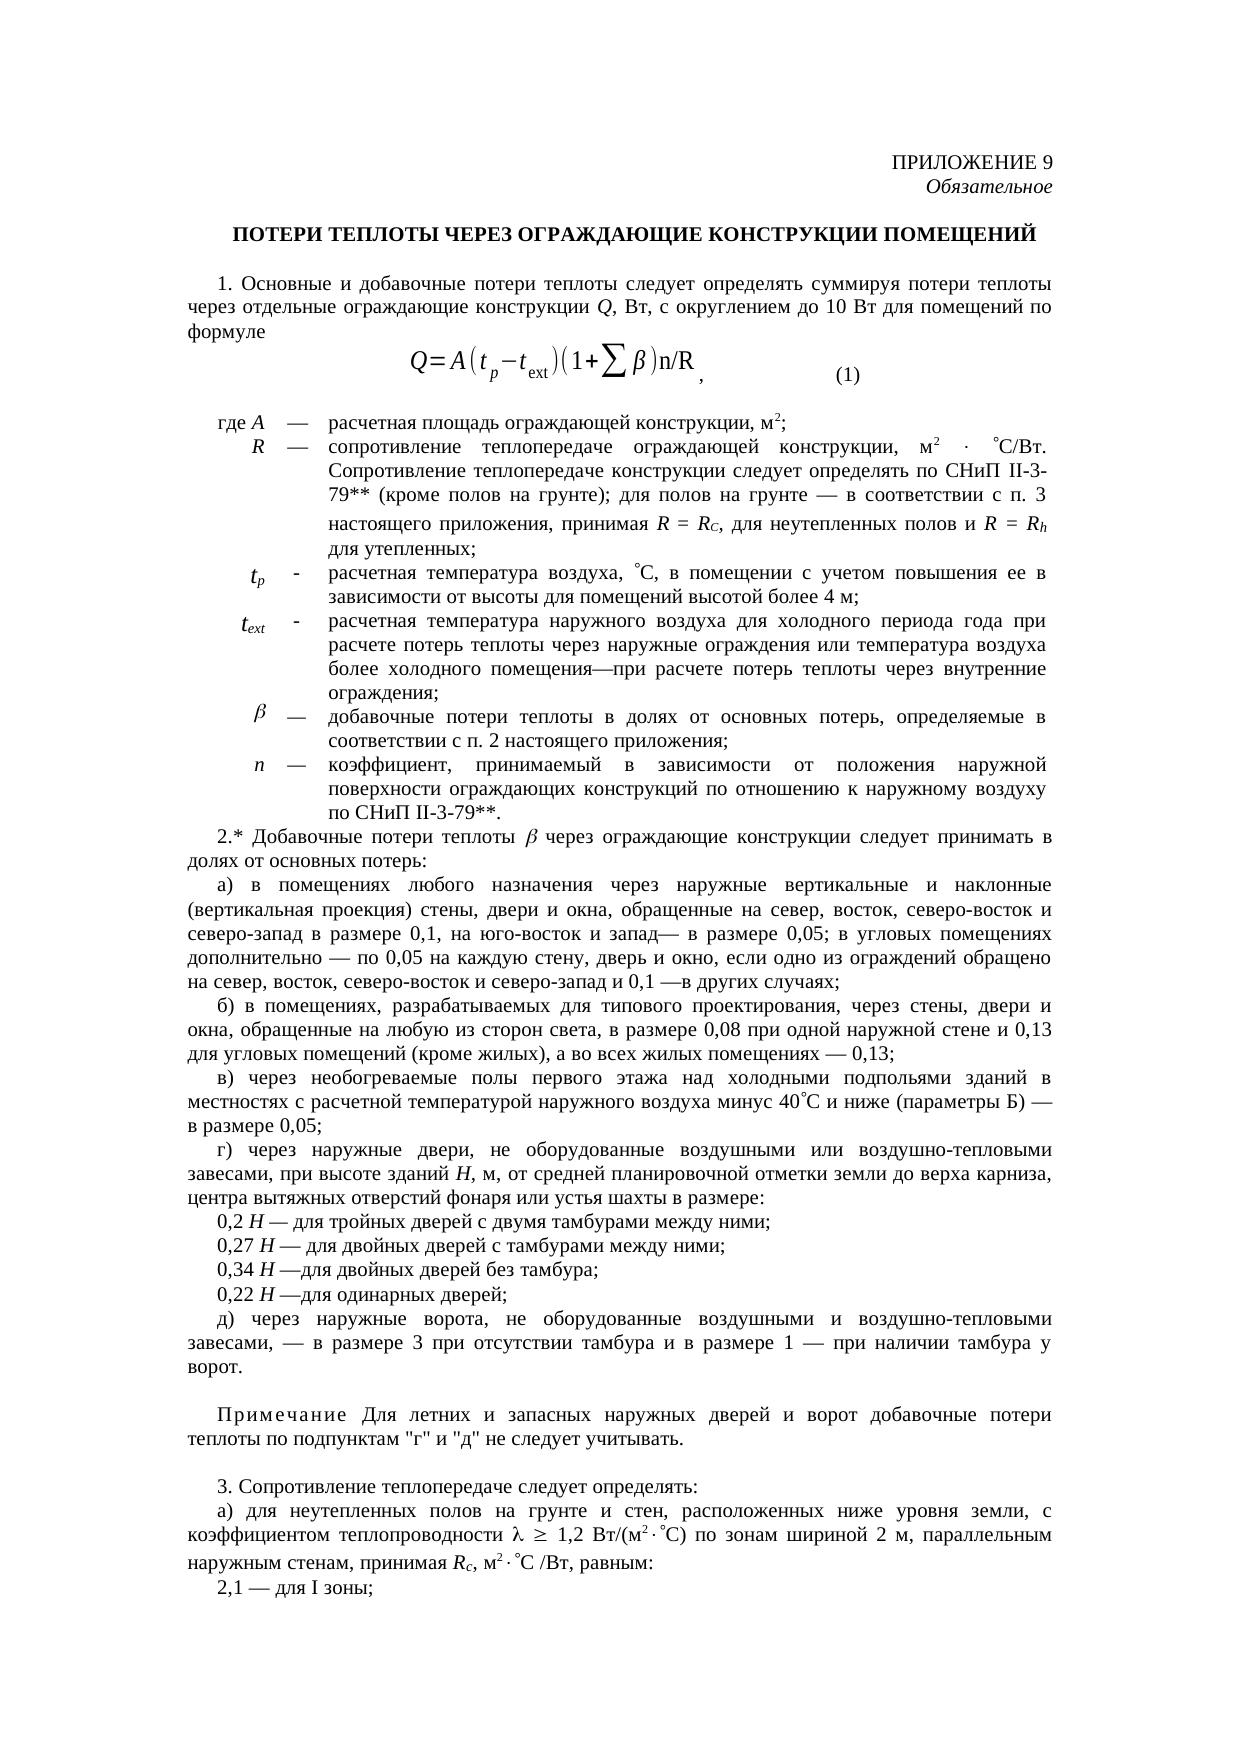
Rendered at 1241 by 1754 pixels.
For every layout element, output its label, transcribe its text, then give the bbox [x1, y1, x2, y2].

text 0,2 H — для тройных дверей с двумя тамбурами между ними; [187, 1209, 1053, 1233]
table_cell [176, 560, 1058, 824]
text Примечание Для летних и запасных наружных дверей и ворот добавочные потери теплоты по подпунктам "г" и "д" не следует учитывать. [187, 1402, 1053, 1450]
text в) через необогреваемые полы первого этажа над холодными подпольями зданий в местностях с расчетной температурой наружного воздуха минус 40С и ниже (параметры Б) — в размере 0,05; [187, 1065, 1053, 1137]
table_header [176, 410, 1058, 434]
text 0,34 H —для двойных дверей без тамбура; [187, 1257, 1053, 1281]
text 2.* Добавочные потери теплоты через ограждающие конструкции следует принимать в долях от основных потерь: [187, 824, 1053, 872]
text 0,27 H — для двойных дверей с тамбурами между ними; [187, 1233, 1053, 1257]
text а) для неутепленных полов на грунте и стен, расположенных ниже уровня земли, с коэффициентом теплопроводности 1,2 Вт/(м2С) по зонам шириной 2 м, параллельным наружным стенам, принимая Rс, м2С /Вт, равным: [187, 1498, 1053, 1575]
text 3. Сопротивление теплопередаче следует определять: [187, 1474, 1053, 1498]
text ПОТЕРИ ТЕПЛОТЫ ЧЕРЕЗ ОГРАЖДАЮЩИЕ КОНСТРУКЦИИ ПОМЕЩЕНИЙ [187, 222, 1053, 246]
text г) через наружные двери, не оборудованные воздушными или воздушно-тепловыми завесами, при высоте зданий H, м, от средней планировочной отметки земли до верха карниза, центра вытяжных отверстий фонаря или устья шахты в размере: [187, 1137, 1053, 1209]
text , (1) [187, 342, 1053, 386]
text Обязательное [187, 174, 1053, 198]
text 1. Основные и добавочные потери теплоты следует определять суммируя потери теплоты через отдельные ограждающие конструкции Q, Вт, с округлением до 10 Вт для помещений по формуле [187, 270, 1053, 342]
text б) в помещениях, разрабатываемых для типового проектирования, через стены, двери и окна, обращенные на любую из сторон света, в размере 0,08 при одной наружной стене и 0,13 для угловых помещений (кроме жилых), а во всех жилых помещениях — 0,13; [187, 993, 1053, 1065]
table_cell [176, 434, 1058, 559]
text ПРИЛОЖЕНИЕ 9 [187, 150, 1053, 174]
text а) в помещениях любого назначения через наружные вертикальные и наклонные (вертикальная проекция) стены, двери и окна, обращенные на север, восток, северо-восток и северо-запад в размере 0,1, на юго-восток и запад— в размере 0,05; в угловых помещениях дополнительно — по 0,05 на каждую стену, дверь и окно, если одно из ограждений обращено на север, восток, северо-восток и северо-запад и 0,1 —в других случаях; [187, 872, 1053, 993]
text д) через наружные ворота, не оборудованные воздушными и воздушно-тепловыми завесами, — в размере 3 при отсутствии тамбура и в размере 1 — при наличии тамбура у ворот. [187, 1305, 1053, 1378]
text 0,22 H —для одинарных дверей; [187, 1281, 1053, 1305]
text 2,1 — для I зоны; [187, 1575, 1053, 1599]
